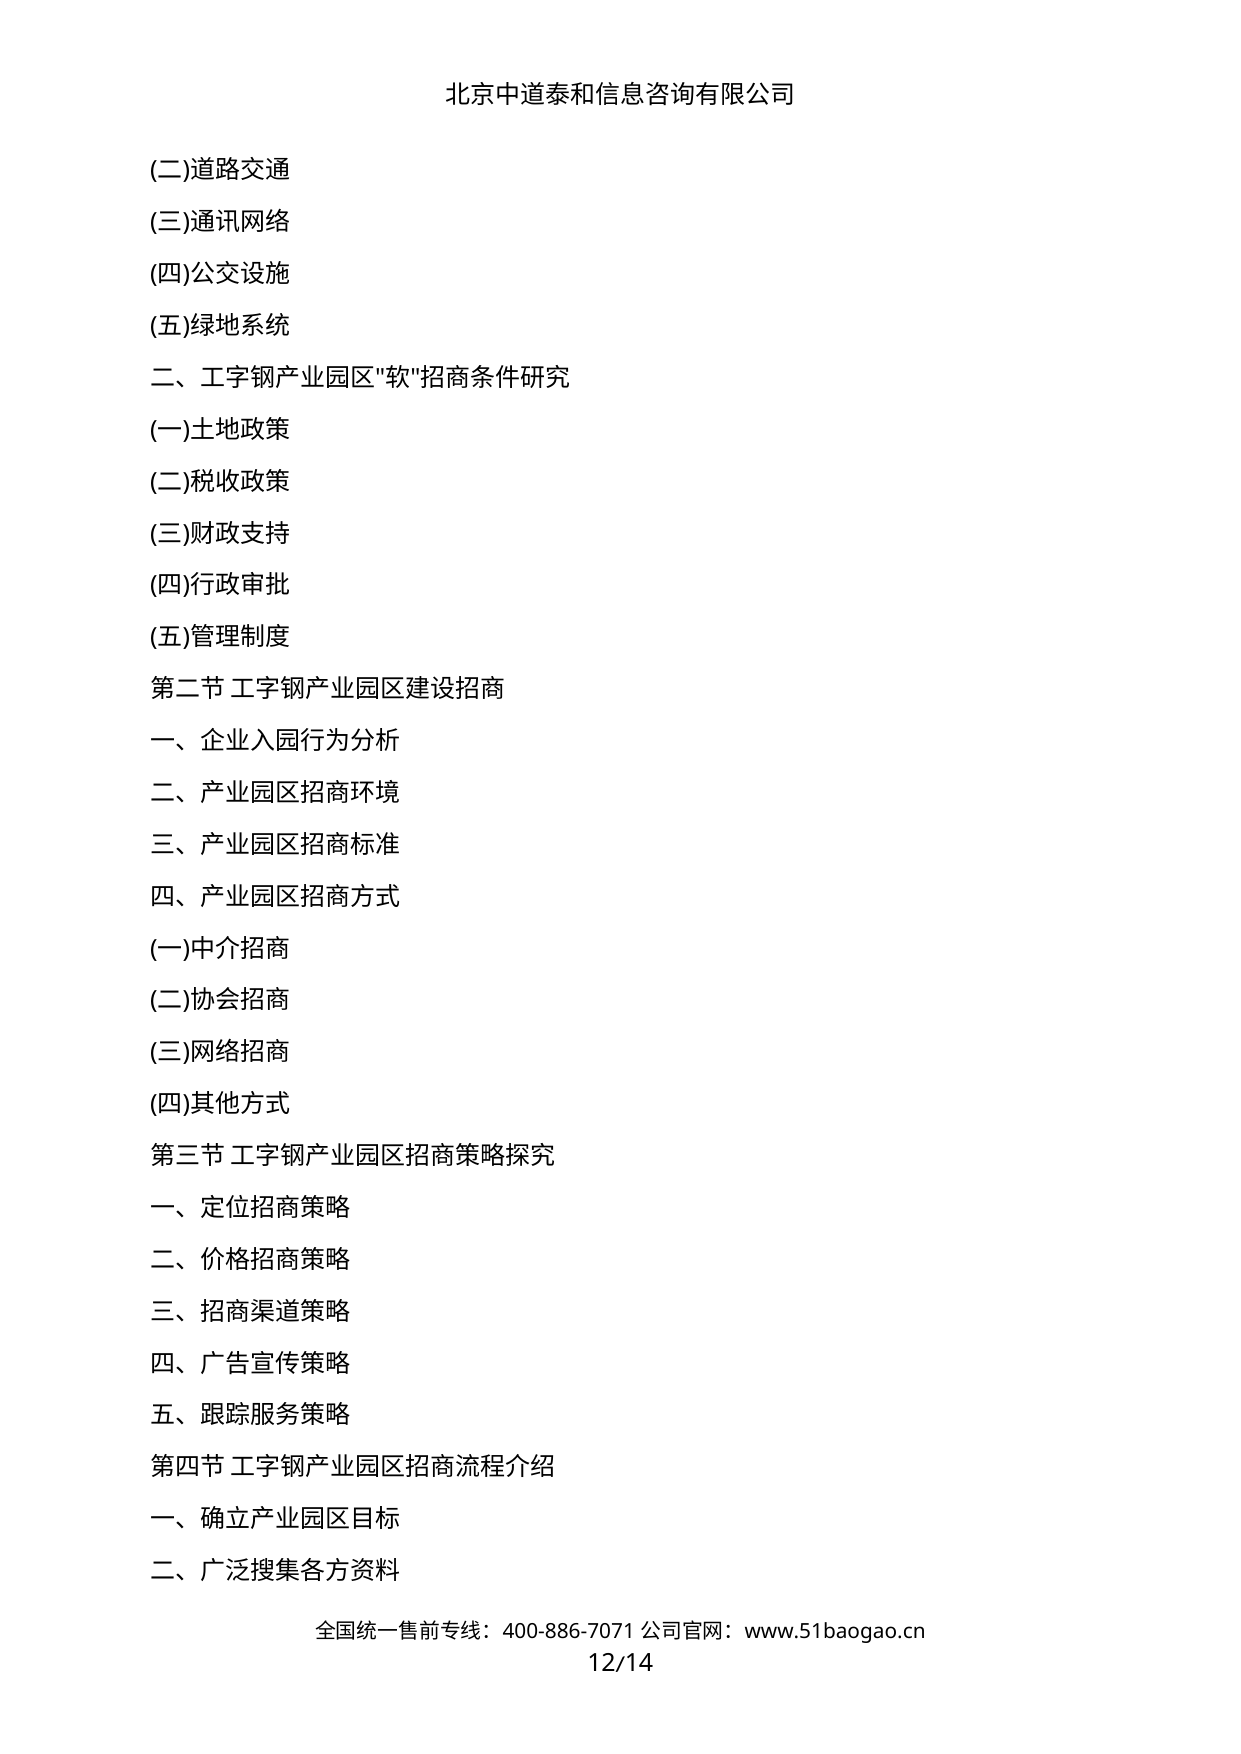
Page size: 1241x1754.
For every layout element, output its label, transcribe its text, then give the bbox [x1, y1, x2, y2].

text (一)中介招商 [150, 928, 1090, 964]
text (二)协会招商 [150, 980, 1090, 1016]
text 第二节 工字钢产业园区建设招商 [150, 669, 1090, 705]
text (二)税收政策 [150, 461, 1090, 497]
text 第三节 工字钢产业园区招商策略探究 [150, 1136, 1090, 1172]
text 二、工字钢产业园区"软"招商条件研究 [150, 357, 1090, 394]
text 第四节 工字钢产业园区招商流程介绍 [150, 1447, 1090, 1483]
text (五)绿地系统 [150, 306, 1090, 342]
text (三)通讯网络 [150, 202, 1090, 238]
text (四)公交设施 [150, 254, 1090, 290]
text 二、产业园区招商环境 [150, 772, 1090, 809]
text (三)财政支持 [150, 513, 1090, 549]
text 一、企业入园行为分析 [150, 721, 1090, 757]
text (三)网络招商 [150, 1032, 1090, 1068]
text 三、产业园区招商标准 [150, 824, 1090, 861]
text (五)管理制度 [150, 617, 1090, 653]
text 一、定位招商策略 [150, 1187, 1090, 1224]
text 一、确立产业园区目标 [150, 1499, 1090, 1535]
text (四)其他方式 [150, 1084, 1090, 1120]
text 五、跟踪服务策略 [150, 1395, 1090, 1431]
text (一)土地政策 [150, 409, 1090, 446]
text 四、产业园区招商方式 [150, 876, 1090, 912]
text 三、招商渠道策略 [150, 1291, 1090, 1327]
text 二、价格招商策略 [150, 1239, 1090, 1276]
text 二、广泛搜集各方资料 [150, 1551, 1090, 1587]
text (四)行政审批 [150, 565, 1090, 601]
text 四、广告宣传策略 [150, 1343, 1090, 1379]
text (二)道路交通 [150, 150, 1090, 186]
